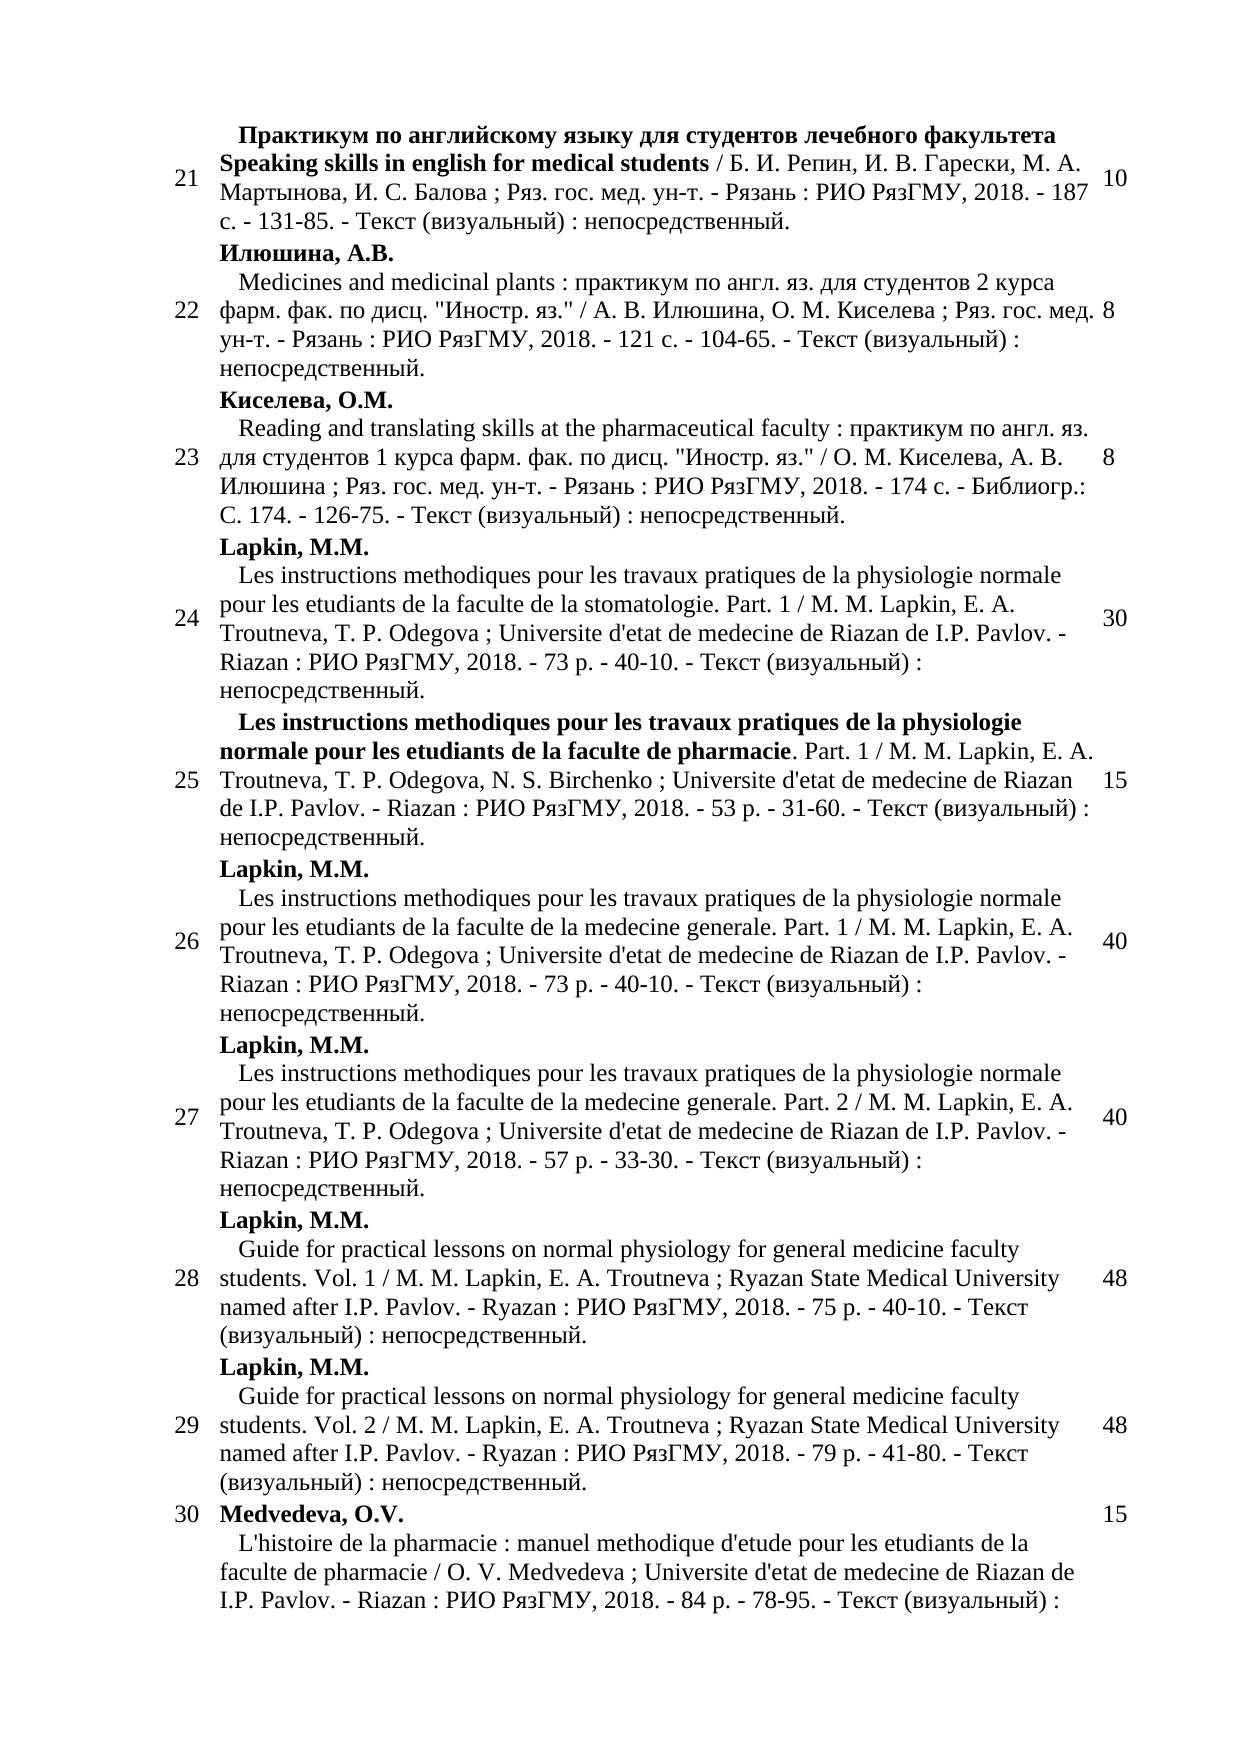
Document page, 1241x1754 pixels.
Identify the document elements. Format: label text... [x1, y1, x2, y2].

table_cell 21 [173, 118, 218, 236]
table_cell 29 [173, 1351, 218, 1497]
table_cell Киселева, О.М. Reading and translating skills at the pharmaceutical faculty : практикум по англ. яз. для студентов 1 курса фарм. фак. по дисц. "Иностр. яз." / О. М. Киселева, А. В. Илюшина ; Ряз. гос. мед. ун-т. - Рязань : РИО РязГМУ, 2018. - 174 с. - Библиогр.: С. 174. - 126-75. - Текст (визуальный) : непосредственный. [218, 383, 1101, 530]
table_cell 30 [1101, 530, 1156, 706]
table_cell Lapkin, M.M. Guide for practical lessons on normal physiology for general medicine faculty students. Vol. 2 / M. M. Lapkin, E. A. Troutneva ; Ryazan State Medical University named after I.P. Pavlov. - Ryazan : РИО РязГМУ, 2018. - 79 p. - 41-80. - Текст (визуальный) : непосредственный. [218, 1351, 1101, 1497]
table_cell Илюшина, А.В. Medicines and medicinal plants : практикум по англ. яз. для студентов 2 курса фарм. фак. по дисц. "Иностр. яз." / А. В. Илюшина, О. М. Киселева ; Ряз. гос. мед. ун-т. - Рязань : РИО РязГМУ, 2018. - 121 с. - 104-65. - Текст (визуальный) : непосредственный. [218, 236, 1101, 383]
table_cell Lapkin, M.M. Les instructions methodiques pour les travaux pratiques de la physiologie normale pour les etudiants de la faculte de la stomatologie. Part. 1 / M. M. Lapkin, E. A. Troutneva, T. P. Odegova ; Universite d'etat de medecine de Riazan de I.P. Pavlov. - Riazan : РИО РязГМУ, 2018. - 73 p. - 40-10. - Текст (визуальный) : непосредственный. [218, 530, 1101, 706]
table_cell 23 [173, 383, 218, 530]
table_cell 8 [1101, 383, 1156, 530]
table_cell 48 [1101, 1204, 1156, 1351]
table_cell 25 [173, 706, 218, 852]
table_cell 10 [1101, 118, 1156, 236]
table_cell 22 [173, 236, 218, 383]
table_cell 26 [173, 853, 218, 1028]
table_cell 24 [173, 530, 218, 706]
table_cell 15 [1101, 1498, 1156, 1616]
table_cell Lapkin, M.M. Les instructions methodiques pour les travaux pratiques de la physiologie normale pour les etudiants de la faculte de la medecine generale. Part. 2 / M. M. Lapkin, E. A. Troutneva, T. P. Odegova ; Universite d'etat de medecine de Riazan de I.P. Pavlov. - Riazan : РИО РязГМУ, 2018. - 57 p. - 33-30. - Текст (визуальный) : непосредственный. [218, 1028, 1101, 1204]
table_cell Les instructions methodiques pour les travaux pratiques de la physiologie normale pour les etudiants de la faculte de pharmacie. Part. 1 / M. M. Lapkin, E. A. Troutneva, T. P. Odegova, N. S. Birchenko ; Universite d'etat de medecine de Riazan de I.P. Pavlov. - Riazan : РИО РязГМУ, 2018. - 53 p. - 31-60. - Текст (визуальный) : непосредственный. [218, 706, 1101, 852]
table_cell 48 [1101, 1351, 1156, 1497]
table_cell 15 [1101, 706, 1156, 852]
table_cell 8 [1101, 236, 1156, 383]
table_cell 30 [173, 1498, 218, 1616]
table_cell Lapkin, M.M. Guide for practical lessons on normal physiology for general medicine faculty students. Vol. 1 / M. M. Lapkin, E. A. Troutneva ; Ryazan State Medical University named after I.P. Pavlov. - Ryazan : РИО РязГМУ, 2018. - 75 p. - 40-10. - Текст (визуальный) : непосредственный. [218, 1204, 1101, 1351]
table_cell 27 [173, 1028, 218, 1204]
table_cell 40 [1101, 853, 1156, 1028]
table_cell Lapkin, M.M. Les instructions methodiques pour les travaux pratiques de la physiologie normale pour les etudiants de la faculte de la medecine generale. Part. 1 / M. M. Lapkin, E. A. Troutneva, T. P. Odegova ; Universite d'etat de medecine de Riazan de I.P. Pavlov. - Riazan : РИО РязГМУ, 2018. - 73 p. - 40-10. - Текст (визуальный) : непосредственный. [218, 853, 1101, 1028]
table_cell 28 [173, 1204, 218, 1351]
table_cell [218, 1498, 1101, 1616]
table_cell Практикум по английскому языку для студентов лечебного факультета Speaking skills in english for medical students / Б. И. Репин, И. В. Гарески, М. А. Мартынова, И. С. Балова ; Ряз. гос. мед. ун-т. - Рязань : РИО РязГМУ, 2018. - 187 с. - 131-85. - Текст (визуальный) : непосредственный. [218, 118, 1101, 236]
table_cell 40 [1101, 1028, 1156, 1204]
